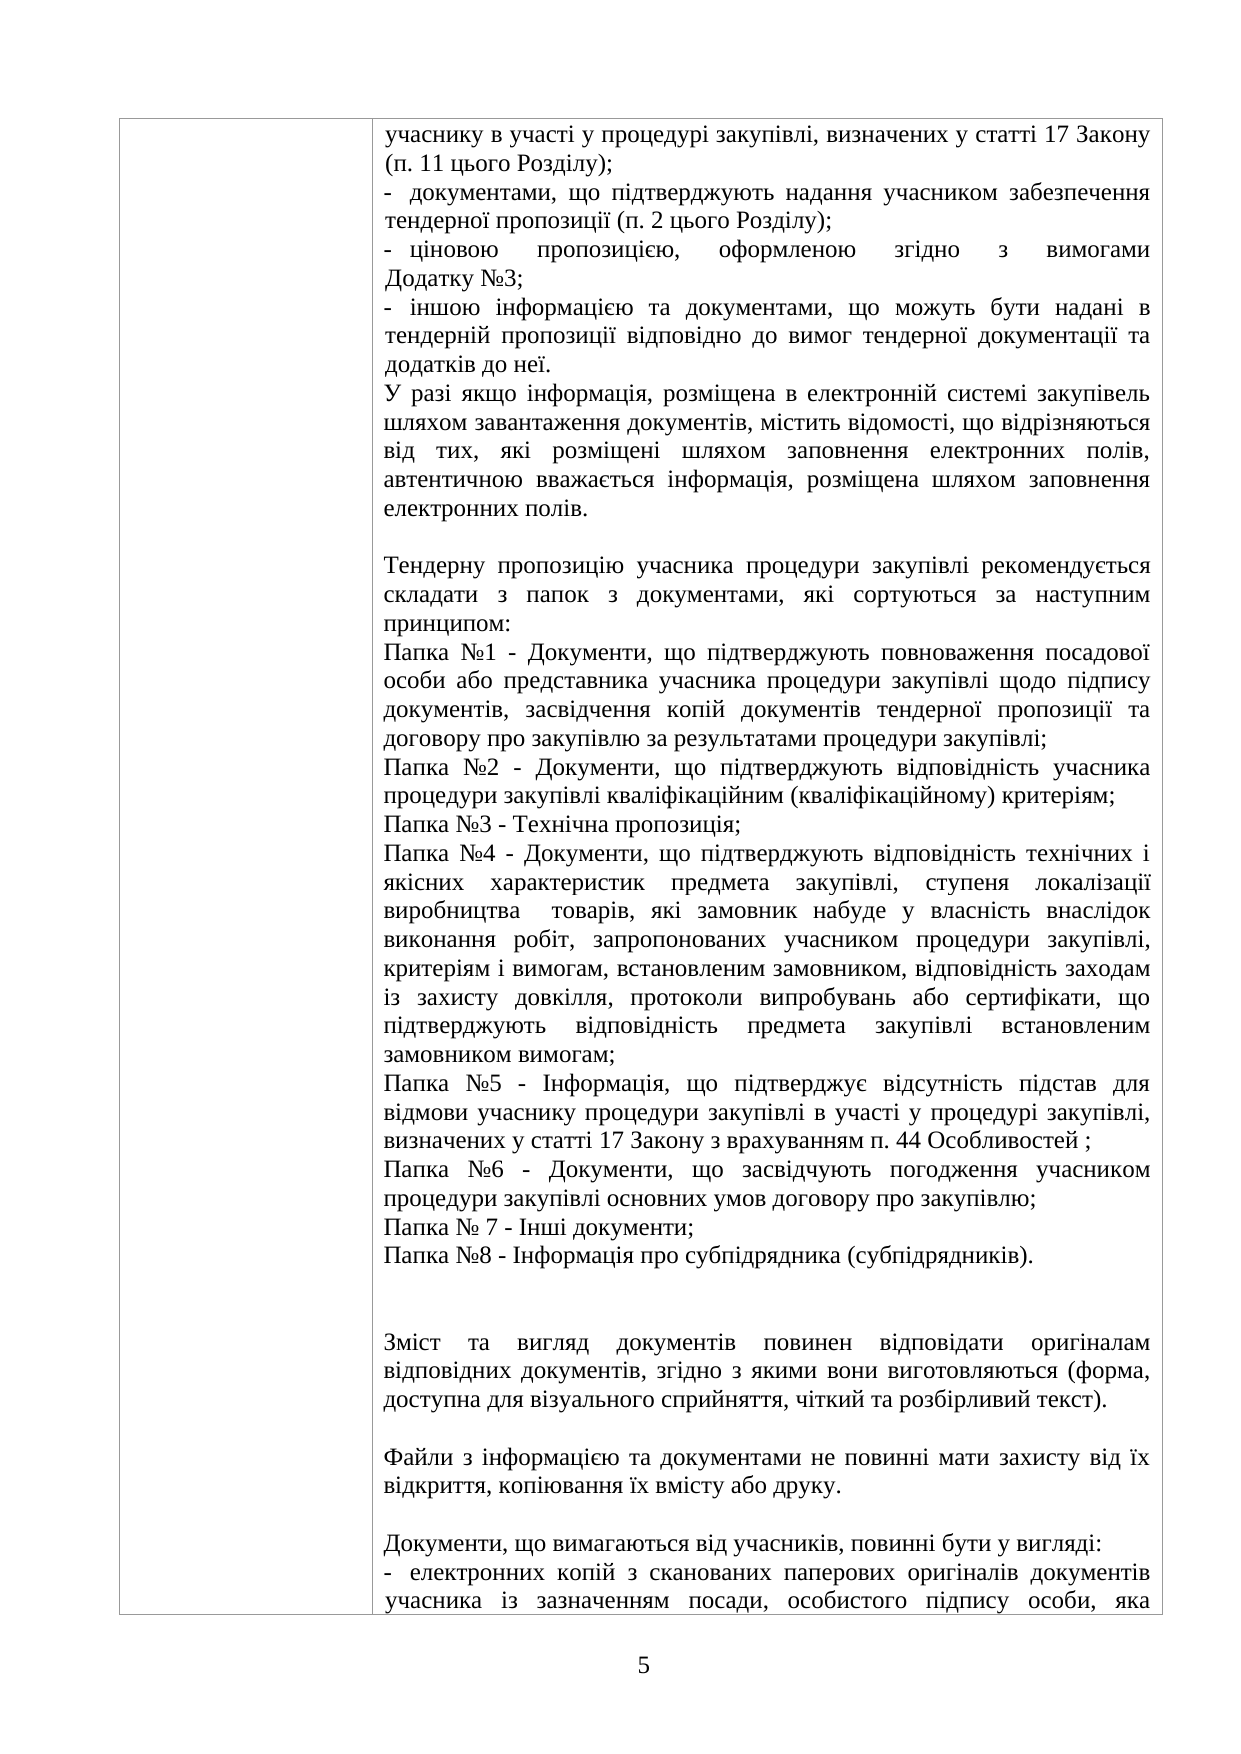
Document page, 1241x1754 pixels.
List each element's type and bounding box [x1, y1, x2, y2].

table_cell [373, 119, 1162, 1614]
table_cell [120, 119, 372, 1614]
